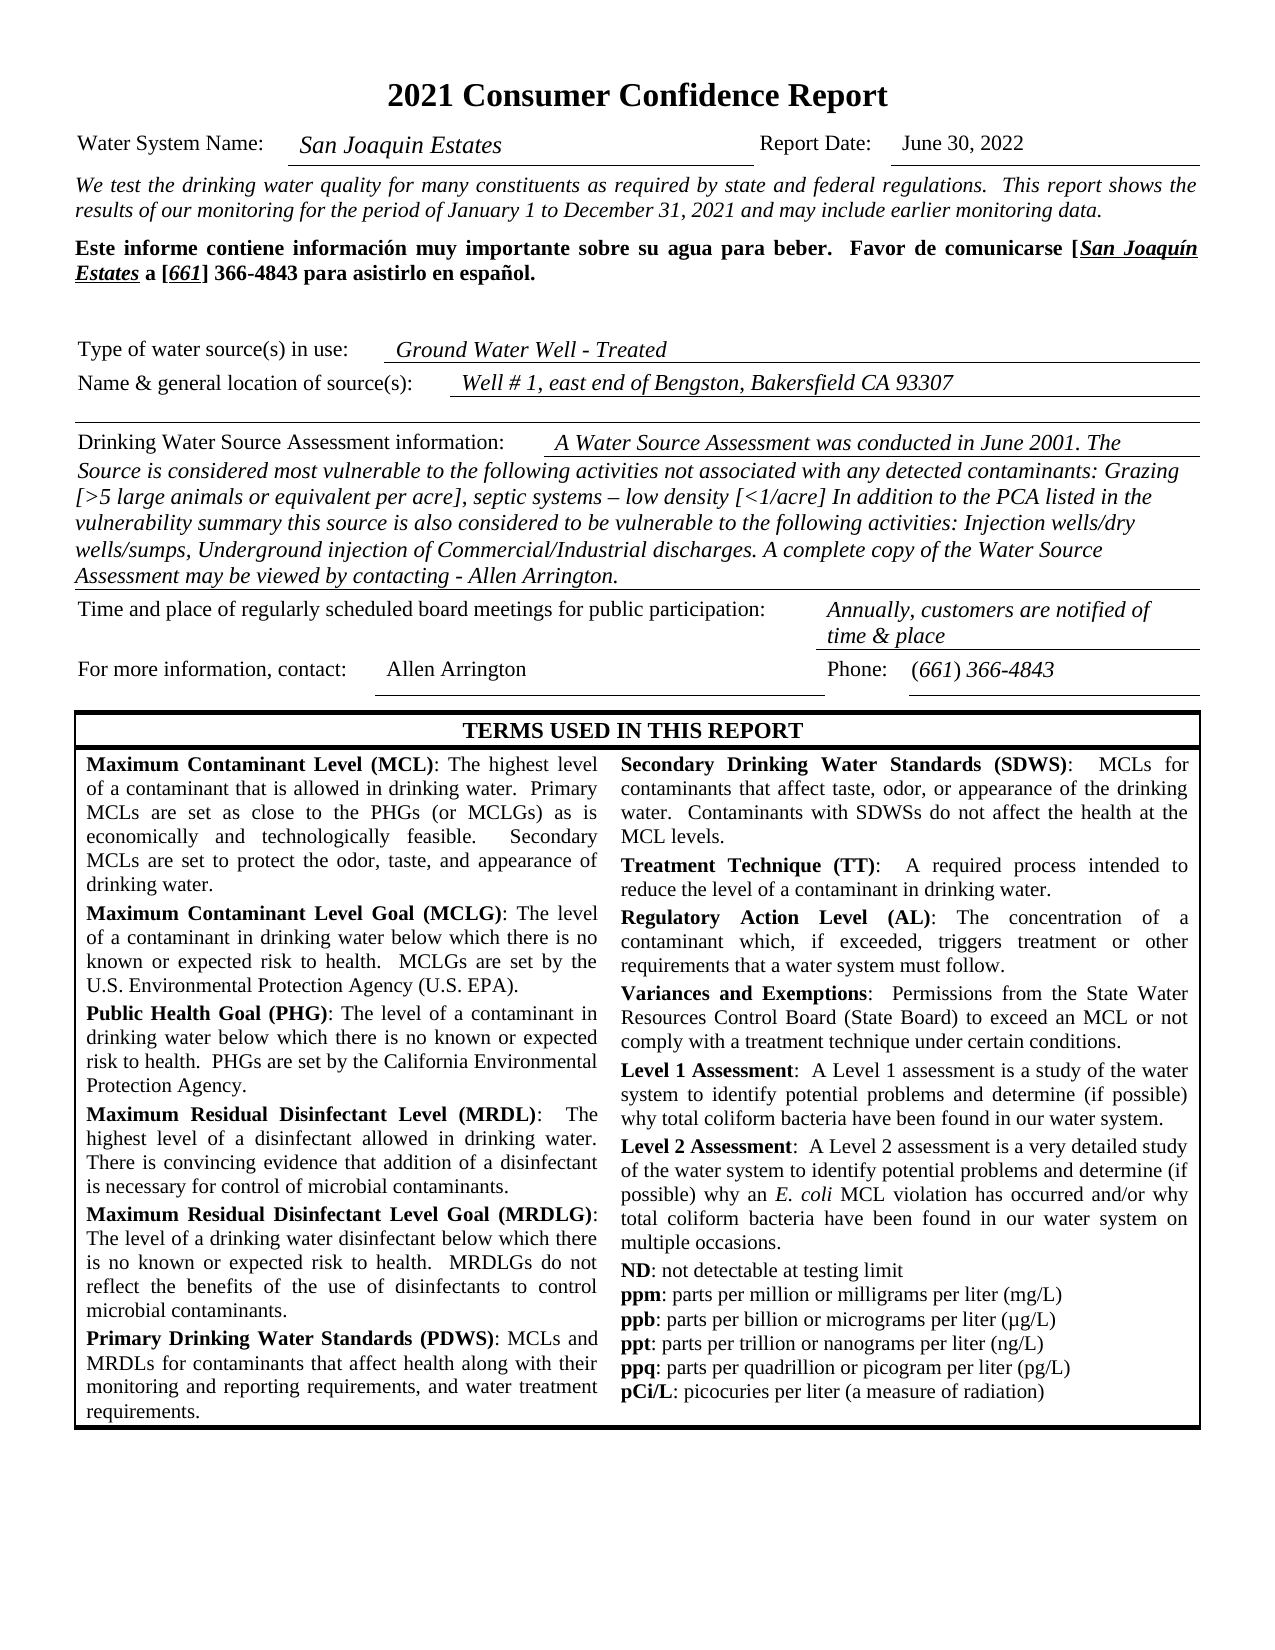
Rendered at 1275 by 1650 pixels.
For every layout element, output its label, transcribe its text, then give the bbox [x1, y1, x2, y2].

text Este informe contiene información muy importante sobre su agua para beber. Favor de comunicarse [San Joaquín Estates a [661] 366-4843 para asistirlo en español. [75, 235, 1200, 286]
table_cell Allen Arrington [375, 649, 825, 695]
subtitle 2021 Consumer Confidence Report [75, 75, 1200, 113]
table_cell (661) 366-4843 [909, 650, 1200, 695]
table_header Type of water source(s) in use: [75, 330, 384, 362]
table_cell Time and place of regularly scheduled board meetings for public participation: [75, 590, 816, 648]
table_cell Well # 1, east end of Bengston, Bakersfield CA 93307 [450, 363, 1200, 396]
table_header Report Date: [754, 130, 891, 165]
table_header San Joaquin Estates [288, 130, 754, 165]
table_cell A Water Source Assessment was conducted in June 2001. The [544, 423, 1200, 456]
table_header June 30, 2022 [891, 130, 1200, 165]
table_cell Maximum Contaminant Level (MCL): The highest level of a contaminant that is allowed in drinking water. Primary MCLs are set as close to the PHGs (or MCLGs) as is economically and technologically feasible. Secondary MCLs are set to protect the odor, taste, and appearance of drinking water. Maximum Contaminant Level Goal (MCLG): The level of a contaminant in drinking water below which there is no known or expected risk to health. MCLGs are set by the U.S. Environmental Protection Agency (U.S. EPA). Public Health Goal (PHG): The level of a contaminant in drinking water below which there is no known or expected risk to health. PHGs are set by the California Environmental Protection Agency. Maximum Residual Disinfectant Level (MRDL): The highest level of a disinfectant allowed in drinking water. There is convincing evidence that addition of a disinfectant is necessary for control of microbial contaminants. Maximum Residual Disinfectant Level Goal (MRDLG): The level of a drinking water disinfectant below which there is no known or expected risk to health. MRDLGs do not reflect the benefits of the use of disinfectants to control microbial contaminants. Primary Drinking Water Standards (PDWS): MCLs and MRDLs for contaminants that affect health along with their monitoring and reporting requirements, and water treatment requirements. [76, 750, 609, 1425]
table_header TERMS USED IN THIS REPORT [76, 715, 1199, 745]
table_cell Drinking Water Source Assessment information: [75, 423, 544, 456]
table_cell Secondary Drinking Water Standards (SDWS): MCLs for contaminants that affect taste, odor, or appearance of the drinking water. Contaminants with SDWSs do not affect the health at the MCL levels. Treatment Technique (TT): A required process intended to reduce the level of a contaminant in drinking water. Regulatory Action Level (AL): The concentration of a contaminant which, if exceeded, triggers treatment or other requirements that a water system must follow. Variances and Exemptions: Permissions from the State Water Resources Control Board (State Board) to exceed an MCL or not comply with a treatment technique under certain conditions. Level 1 Assessment: A Level 1 assessment is a study of the water system to identify potential problems and determine (if possible) why total coliform bacteria have been found in our water system. Level 2 Assessment: A Level 2 assessment is a very detailed study of the water system to identify potential problems and determine (if possible) why an E. coli MCL violation has occurred and/or why total coliform bacteria have been found in our water system on multiple occasions. ND: not detectable at testing limit ppm: parts per million or milligrams per liter (mg/L) ppb: parts per billion or micrograms per liter (µg/L) ppt: parts per trillion or nanograms per liter (ng/L) ppq: parts per quadrillion or picogram per liter (pg/L) pCi/L: picocuries per liter (a measure of radiation) [609, 750, 1199, 1425]
table_header Ground Water Well - Treated [384, 330, 1200, 362]
table_cell For more information, contact: [75, 649, 375, 695]
table_cell [75, 396, 1200, 422]
table_cell Name & general location of source(s): [75, 362, 450, 396]
table_cell Phone: [825, 650, 909, 695]
table_cell Annually, customers are notified of time & place [816, 590, 1200, 648]
table_header Water System Name: [75, 130, 288, 165]
text We test the drinking water quality for many constituents as required by state and federal regulations. This report shows the results of our monitoring for the period of January 1 to December 31, 2021 and may include earlier monitoring data. [75, 172, 1200, 223]
table_cell Source is considered most vulnerable to the following activities not associated with any detected contaminants: Grazing [>5 large animals or equivalent per acre], septic systems – low density [<1/acre] In addition to the PCA listed in the vulnerability summary this source is also considered to be vulnerable to the following activities: Injection wells/dry wells/sumps, Underground injection of Commercial/Industrial discharges. A complete copy of the Water Source Assessment may be viewed by contacting - Allen Arrington. [75, 456, 1200, 588]
